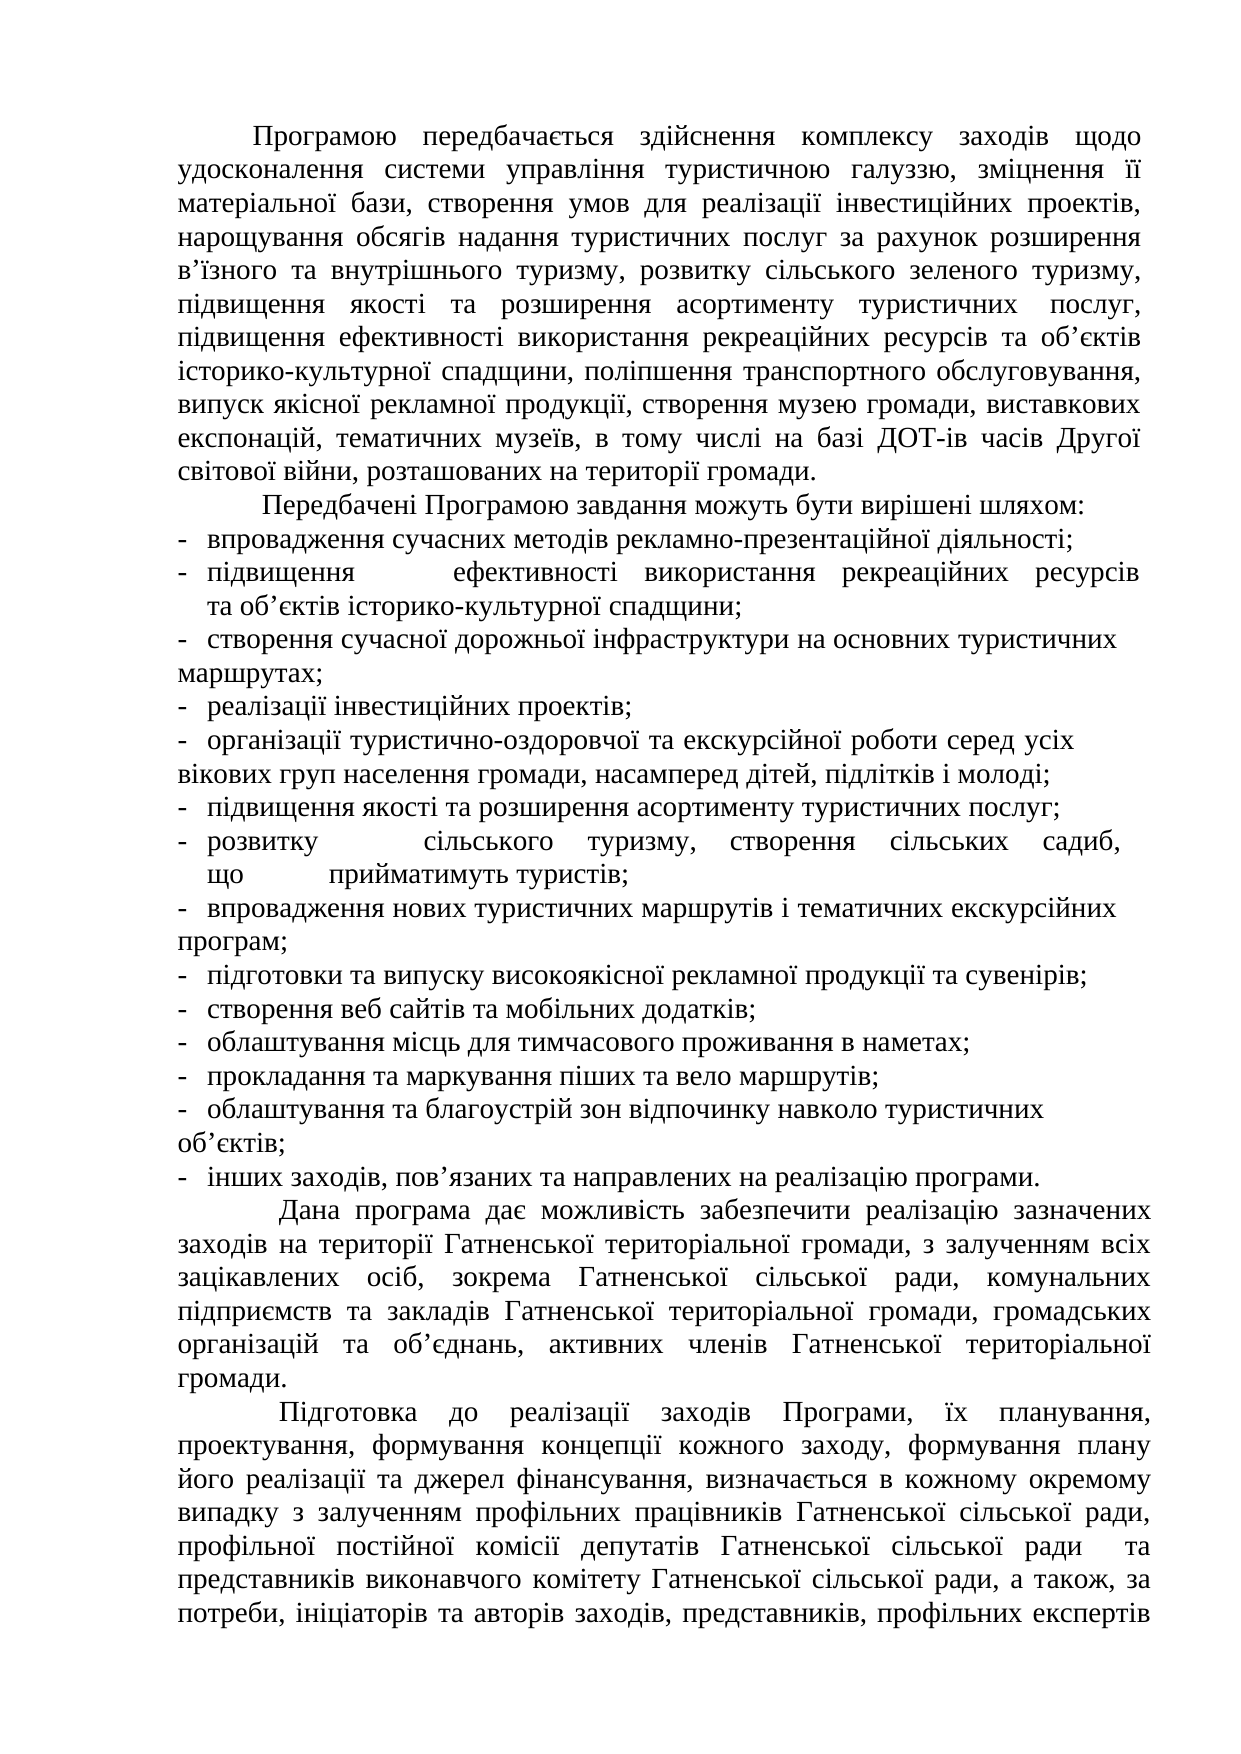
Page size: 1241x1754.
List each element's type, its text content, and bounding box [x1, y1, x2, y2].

list облаштування та благоустрій зон відпочинку навколо туристичних об’єктів; [177, 1092, 1152, 1159]
list організації туристично-оздоровчої та екскурсійної роботи серед усіх вікових груп населення громади, насамперед дітей, підлітків і молоді; [177, 722, 1141, 789]
list створення сучасної дорожньої інфраструктури на основних туристичних маршрутах; [177, 622, 1140, 689]
list інших заходів, пов’язаних та направлених на реалізацію програми. [177, 1159, 1152, 1192]
list розвитку сільського туризму, створення сільських садиб, що прийматимуть туристів; [177, 823, 1140, 890]
list реалізації інвестиційних проектів; [177, 689, 1152, 722]
list підвищення якості та розширення асортименту туристичних послуг; [177, 789, 1152, 823]
list підвищення ефективності використання рекреаційних ресурсів та об’єктів історико-культурної спадщини; [177, 554, 1140, 621]
list прокладання та маркування піших та вело маршрутів; [177, 1058, 1152, 1092]
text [177, 1394, 1152, 1629]
text Дана програма дає можливість забезпечити реалізацію зазначених заходів на території Гатненської територіальної громади, з залученням всіх зацікавлених осіб, зокрема Гатненської сільської ради, комунальних підприємств та закладів Гатненської територіальної громади, громадських організацій та об’єднань, активних членів Гатненської територіальної громади. [177, 1192, 1152, 1394]
text Передбачені Програмою завдання можуть бути вирішені шляхом: [262, 487, 1152, 521]
list створення веб сайтів та мобільних додатків; [177, 991, 1152, 1024]
list підготовки та випуску високоякісної рекламної продукції та сувенірів; [177, 957, 1152, 991]
list облаштування місць для тимчасового проживання в наметах; [177, 1024, 1152, 1058]
list впровадження сучасних методів рекламно-презентаційної діяльності; [177, 521, 1152, 554]
text Програмою передбачається здійснення комплексу заходів щодо удосконалення системи управління туристичною галуззю, зміцнення її матеріальної бази, створення умов для реалізації інвестиційних проектів, нарощування обсягів надання туристичних послуг за рахунок розширення в’їзного та внутрішнього туризму, розвитку сільського зеленого туризму, підвищення якості та розширення асортименту туристичних послуг, підвищення ефективності використання рекреаційних ресурсів та об’єктів історико-культурної спадщини, поліпшення транспортного обслуговування, випуск якісної рекламної продукції, створення музею громади, виставкових експонацій, тематичних музеїв, в тому числі на базі ДОТ-ів часів Другої світової війни, розташованих на території громади. [177, 118, 1141, 487]
list впровадження нових туристичних маршрутів і тематичних екскурсійних програм; [177, 890, 1140, 957]
